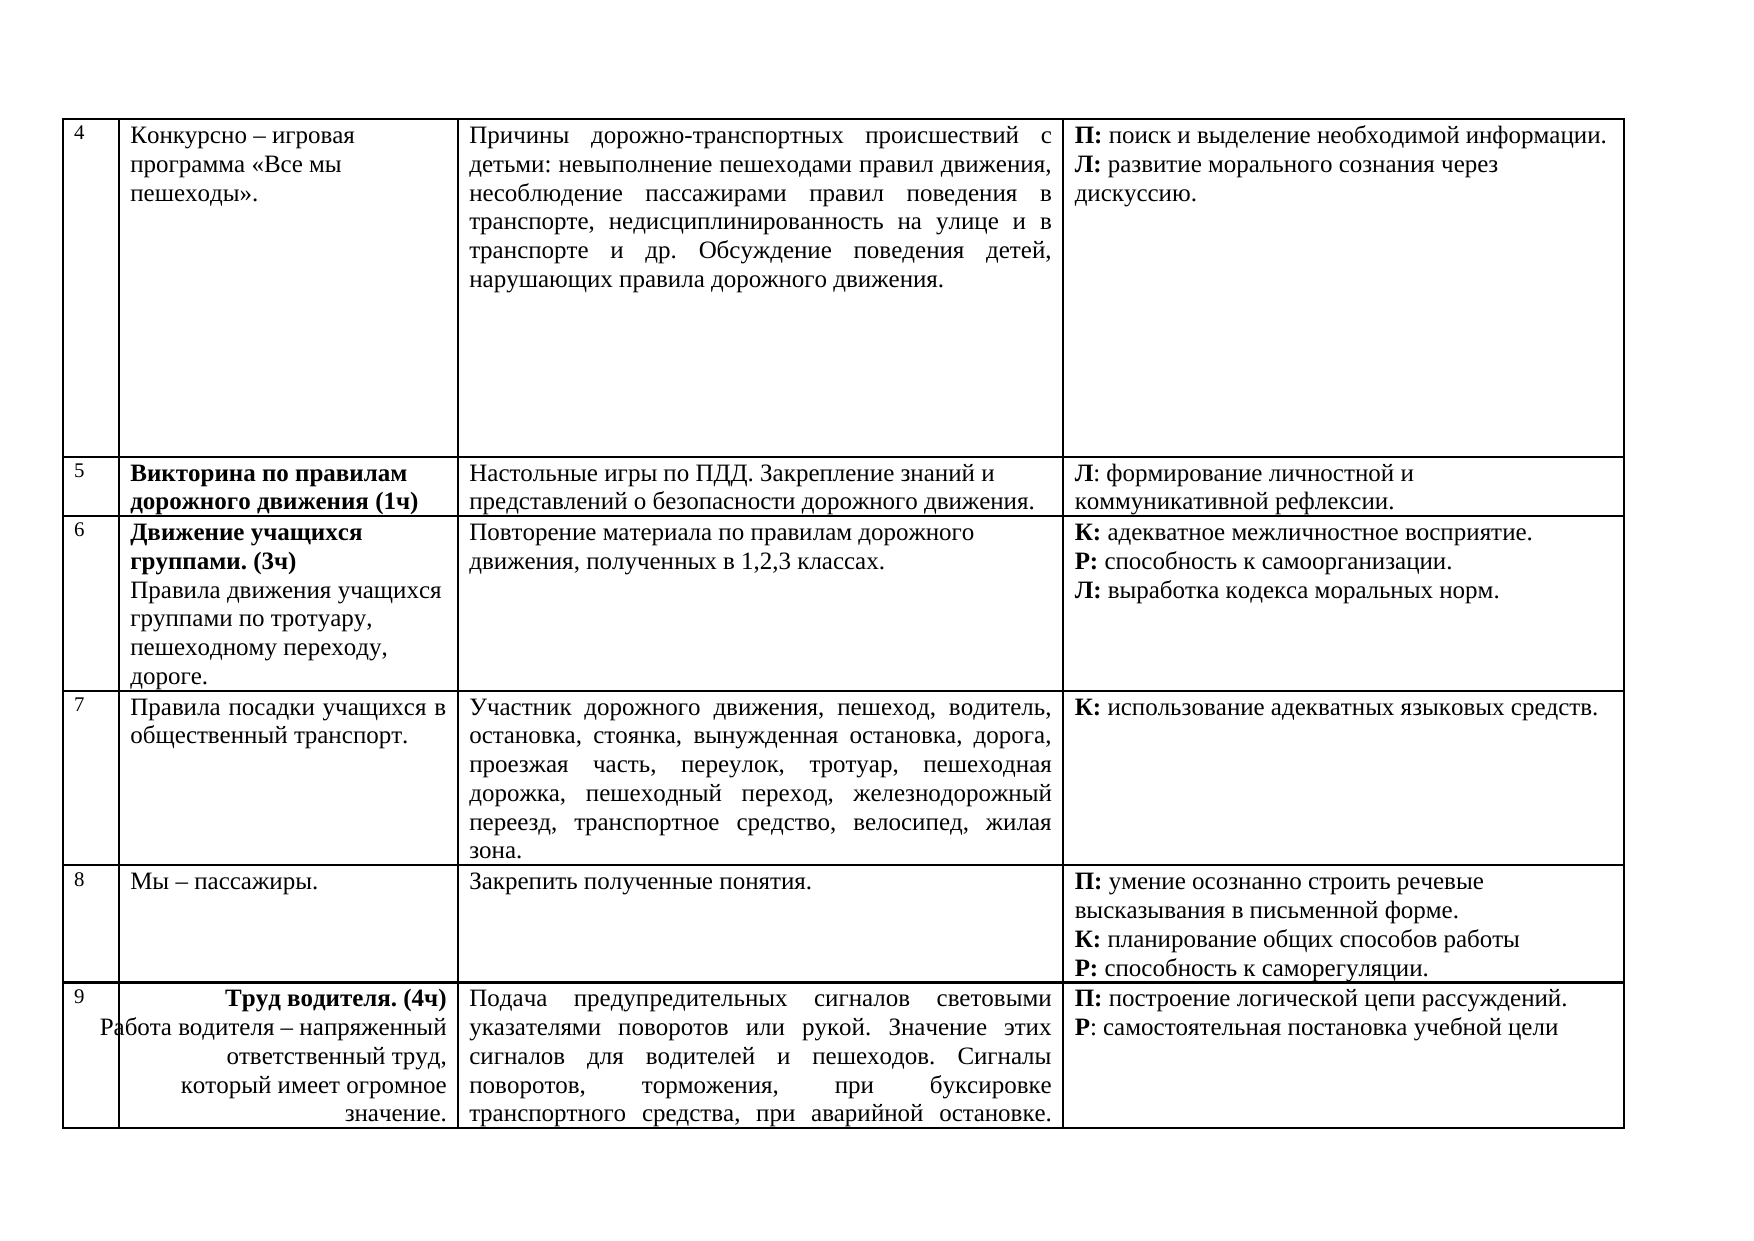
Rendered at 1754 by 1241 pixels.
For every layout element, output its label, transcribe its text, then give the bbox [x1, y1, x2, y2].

table_cell Закрепить полученные понятия. [459, 866, 1062, 981]
table_cell Движение учащихся группами. (3ч) Правила движения учащихся группами по тротуару, пешеходному переходу, дороге. [120, 517, 457, 690]
table_cell Повторение материала по правилам дорожного движения, полученных в 1,2,3 классах. [459, 517, 1062, 690]
table_cell Участник дорожного движения, пешеход, водитель, остановка, стоянка, вынужденная остановка, дорога, проезжая часть, переулок, тротуар, пешеходная дорожка, пешеходный переход, железнодорожный переезд, транспортное средство, велосипед, жилая зона. [459, 692, 1062, 864]
table_cell 6 [64, 517, 118, 690]
table_cell 5 [64, 458, 118, 515]
table_cell Викторина по правилам дорожного движения (1ч) [120, 458, 457, 515]
table_cell Конкурсно – игровая программа «Все мы пешеходы». [120, 120, 457, 456]
table_cell К: адекватное межличностное восприятие. Р: способность к самоорганизации. Л: выработка кодекса моральных норм. [1064, 517, 1623, 690]
table_cell 7 [64, 692, 118, 864]
table_cell Причины дорожно-транспортных происшествий с детьми: невыполнение пешеходами правил движения, несоблюдение пассажирами правил поведения в транспорте, недисциплинированность на улице и в транспорте и др. Обсуждение поведения детей, нарушающих правила дорожного движения. [459, 120, 1062, 456]
table_cell П: поиск и выделение необходимой информации. Л: развитие морального сознания через дискуссию. [1064, 120, 1623, 456]
table_cell 9 [64, 984, 118, 1127]
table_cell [1064, 984, 1623, 1127]
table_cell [120, 984, 457, 1127]
table_cell Правила посадки учащихся в общественный транспорт. [120, 692, 457, 864]
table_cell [459, 984, 1062, 1127]
table_cell 8 [64, 866, 118, 981]
table_cell 4 [64, 120, 118, 456]
table_cell Мы – пассажиры. [120, 866, 457, 981]
table_cell Настольные игры по ПДД. Закрепление знаний и представлений о безопасности дорожного движения. [459, 458, 1062, 515]
table_cell П: умение осознанно строить речевые высказывания в письменной форме. К: планирование общих способов работы Р: способность к саморегуляции. [1064, 866, 1623, 981]
table_cell Л: формирование личностной и коммуникативной рефлексии. [1064, 458, 1623, 515]
table_cell К: использование адекватных языковых средств. [1064, 692, 1623, 864]
